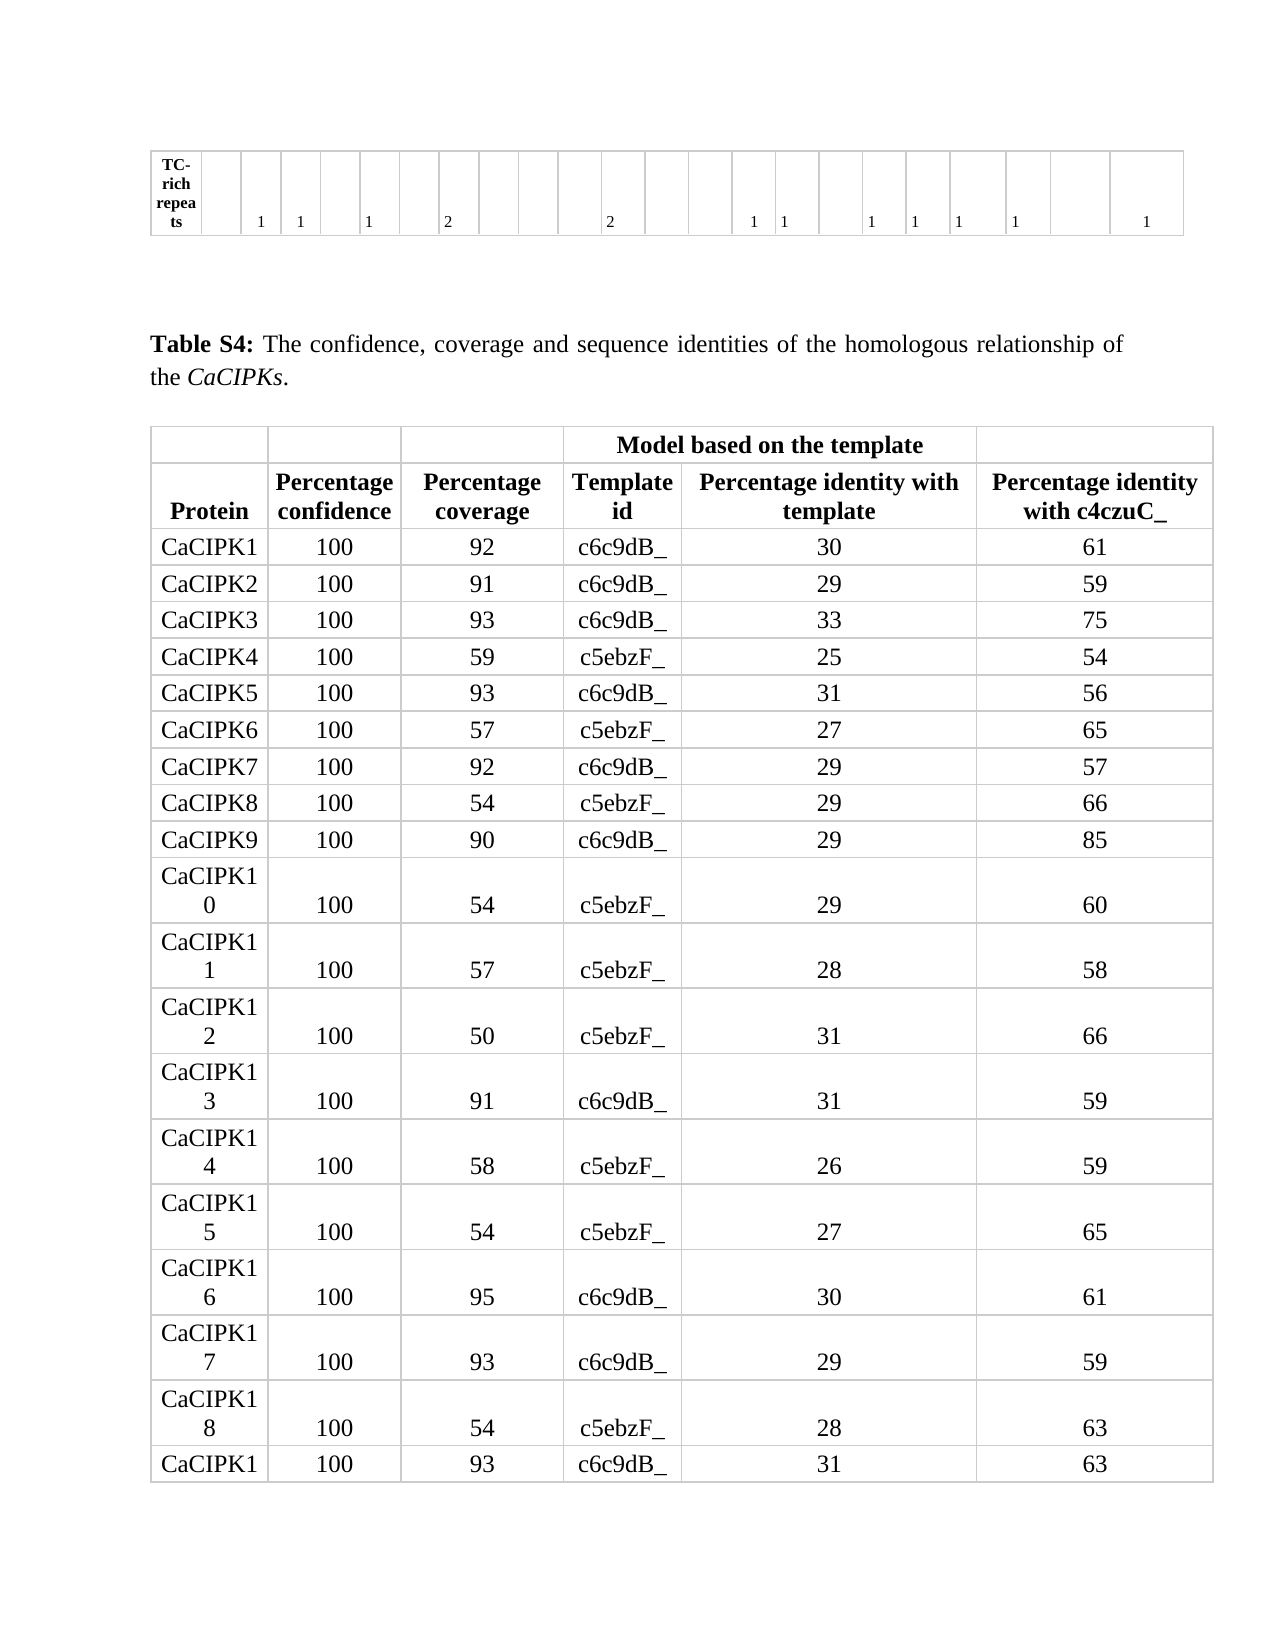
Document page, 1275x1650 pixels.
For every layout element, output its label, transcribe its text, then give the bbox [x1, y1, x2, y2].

table_cell c6c9dB_ [564, 1446, 681, 1481]
table_cell 100 [269, 1120, 400, 1183]
table_cell 100 [269, 858, 400, 922]
table_cell c5ebzF_ [564, 924, 681, 987]
table_cell 30 [682, 1250, 976, 1314]
table_cell 31 [682, 989, 976, 1053]
table_cell [400, 152, 438, 234]
table_cell CaCIPK19 [152, 1446, 267, 1481]
table_cell 100 [269, 1446, 400, 1481]
table_cell 54 [402, 785, 563, 820]
table_cell CaCIPK9 [152, 822, 267, 857]
table_cell [480, 152, 518, 234]
table_cell 100 [269, 1054, 400, 1118]
table_cell 100 [269, 822, 400, 857]
table_cell 75 [977, 602, 1212, 637]
table_cell 92 [402, 749, 563, 783]
table_cell 50 [402, 989, 563, 1053]
table_cell 63 [977, 1446, 1212, 1481]
table_cell [820, 152, 862, 234]
table_cell CaCIPK16 [152, 1250, 267, 1314]
table_cell 1 [1111, 152, 1183, 234]
table_cell c6c9dB_ [564, 749, 681, 783]
table_cell 59 [977, 1054, 1212, 1118]
table_cell 65 [977, 1185, 1212, 1248]
table_cell 30 [682, 529, 976, 564]
table_cell 100 [269, 989, 400, 1053]
table_cell Percentage confidence [269, 464, 400, 528]
table_cell 57 [977, 749, 1212, 783]
table_cell 1 [1007, 152, 1050, 234]
table_cell CaCIPK13 [152, 1054, 267, 1118]
table_cell c5ebzF_ [564, 639, 681, 674]
table_cell 91 [402, 1054, 563, 1118]
table_header [402, 427, 563, 462]
table_cell 58 [402, 1120, 563, 1183]
table_cell c5ebzF_ [564, 1120, 681, 1183]
table_cell CaCIPK15 [152, 1185, 267, 1248]
table_cell 29 [682, 822, 976, 857]
table_cell 66 [977, 785, 1212, 820]
table_cell 95 [402, 1250, 563, 1314]
table_cell c6c9dB_ [564, 822, 681, 857]
table_cell Percentage identity with template [682, 464, 976, 528]
table_cell 93 [402, 1446, 563, 1481]
table_cell c5ebzF_ [564, 858, 681, 922]
table_cell 100 [269, 529, 400, 564]
table_cell 54 [977, 639, 1212, 674]
table_cell 63 [977, 1381, 1212, 1444]
table_cell CaCIPK3 [152, 602, 267, 637]
table_cell 29 [682, 566, 976, 601]
table_cell 1 [951, 152, 1005, 234]
table_cell c6c9dB_ [564, 1250, 681, 1314]
table_cell 100 [269, 749, 400, 783]
table_cell 26 [682, 1120, 976, 1183]
table_cell 31 [682, 1446, 976, 1481]
table_header [269, 427, 400, 462]
table_cell 100 [269, 712, 400, 747]
table_cell CaCIPK14 [152, 1120, 267, 1183]
table_cell 33 [682, 602, 976, 637]
table_cell 1 [733, 152, 775, 234]
table_cell 1 [242, 152, 280, 234]
table_cell 1 [863, 152, 905, 234]
table_cell [689, 152, 731, 234]
table_cell Template id [564, 464, 681, 528]
table_cell CaCIPK6 [152, 712, 267, 747]
table_header [977, 427, 1212, 462]
table_cell [321, 152, 359, 234]
table_cell c6c9dB_ [564, 676, 681, 710]
table_cell 59 [977, 566, 1212, 601]
table_cell 100 [269, 1381, 400, 1444]
table_cell 27 [682, 1185, 976, 1248]
table_cell c5ebzF_ [564, 1381, 681, 1444]
table_cell 93 [402, 1316, 563, 1379]
table_cell 61 [977, 1250, 1212, 1314]
table_cell CaCIPK1 [152, 529, 267, 564]
table_cell c6c9dB_ [564, 602, 681, 637]
table_cell 54 [402, 1381, 563, 1444]
table_cell 1 [361, 152, 399, 234]
table_cell CaCIPK11 [152, 924, 267, 987]
table_cell CaCIPK12 [152, 989, 267, 1053]
table_cell 59 [977, 1316, 1212, 1379]
table_cell 59 [402, 639, 563, 674]
table_cell 27 [682, 712, 976, 747]
table_cell c5ebzF_ [564, 712, 681, 747]
table_cell 29 [682, 749, 976, 783]
table_cell 92 [402, 529, 563, 564]
table_cell c6c9dB_ [564, 1316, 681, 1379]
table_cell 100 [269, 639, 400, 674]
table_cell 66 [977, 989, 1212, 1053]
table_cell 100 [269, 676, 400, 710]
text Table S4: The confidence, coverage and sequence identities of the homologous relationship of the CaCIPKs. [150, 329, 1125, 391]
table_cell 31 [682, 1054, 976, 1118]
table_cell 59 [977, 1120, 1212, 1183]
table_cell 29 [682, 1316, 976, 1379]
table_cell 58 [977, 924, 1212, 987]
table_cell 1 [776, 152, 818, 234]
table_cell c6c9dB_ [564, 1054, 681, 1118]
table_cell 91 [402, 566, 563, 601]
table_cell [202, 152, 240, 234]
table_cell 100 [269, 1185, 400, 1248]
table_cell [646, 152, 688, 234]
table_cell c5ebzF_ [564, 1185, 681, 1248]
table_cell 2 [602, 152, 644, 234]
table_cell 2 [440, 152, 478, 234]
table_cell 29 [682, 858, 976, 922]
table_cell 100 [269, 1316, 400, 1379]
table_cell CaCIPK5 [152, 676, 267, 710]
table_cell c6c9dB_ [564, 566, 681, 601]
table_cell 100 [269, 924, 400, 987]
table_cell 90 [402, 822, 563, 857]
table_cell 93 [402, 676, 563, 710]
table_cell 60 [977, 858, 1212, 922]
table_cell c5ebzF_ [564, 785, 681, 820]
table_cell 54 [402, 1185, 563, 1248]
table_cell c5ebzF_ [564, 989, 681, 1053]
table_cell Percentage identity with c4czuC_ [977, 464, 1212, 528]
table_cell 25 [682, 639, 976, 674]
table_cell CaCIPK17 [152, 1316, 267, 1379]
table_cell CaCIPK2 [152, 566, 267, 601]
table_cell Protein [152, 464, 267, 528]
table_cell 100 [269, 566, 400, 601]
table_cell 57 [402, 712, 563, 747]
table_cell 61 [977, 529, 1212, 564]
table_cell TC-rich repeats [152, 152, 201, 234]
table_cell CaCIPK10 [152, 858, 267, 922]
table_cell 57 [402, 924, 563, 987]
table_cell 1 [907, 152, 949, 234]
table_cell 31 [682, 676, 976, 710]
table_cell 28 [682, 1381, 976, 1444]
table_cell Percentage coverage [402, 464, 563, 528]
table_cell 54 [402, 858, 563, 922]
table_header Model based on the template [564, 427, 976, 462]
table_cell [519, 152, 557, 234]
table_cell 1 [282, 152, 320, 234]
table_cell 65 [977, 712, 1212, 747]
table_cell 28 [682, 924, 976, 987]
table_cell 29 [682, 785, 976, 820]
table_cell 93 [402, 602, 563, 637]
table_cell 100 [269, 1250, 400, 1314]
table_cell [559, 152, 601, 234]
table_cell 56 [977, 676, 1212, 710]
table_cell CaCIPK7 [152, 749, 267, 783]
table_cell CaCIPK18 [152, 1381, 267, 1444]
table_cell 100 [269, 785, 400, 820]
table_header [152, 427, 267, 462]
table_cell CaCIPK8 [152, 785, 267, 820]
table_cell 100 [269, 602, 400, 637]
table_cell [1051, 152, 1109, 234]
table_cell 85 [977, 822, 1212, 857]
table_cell CaCIPK4 [152, 639, 267, 674]
table_cell c6c9dB_ [564, 529, 681, 564]
